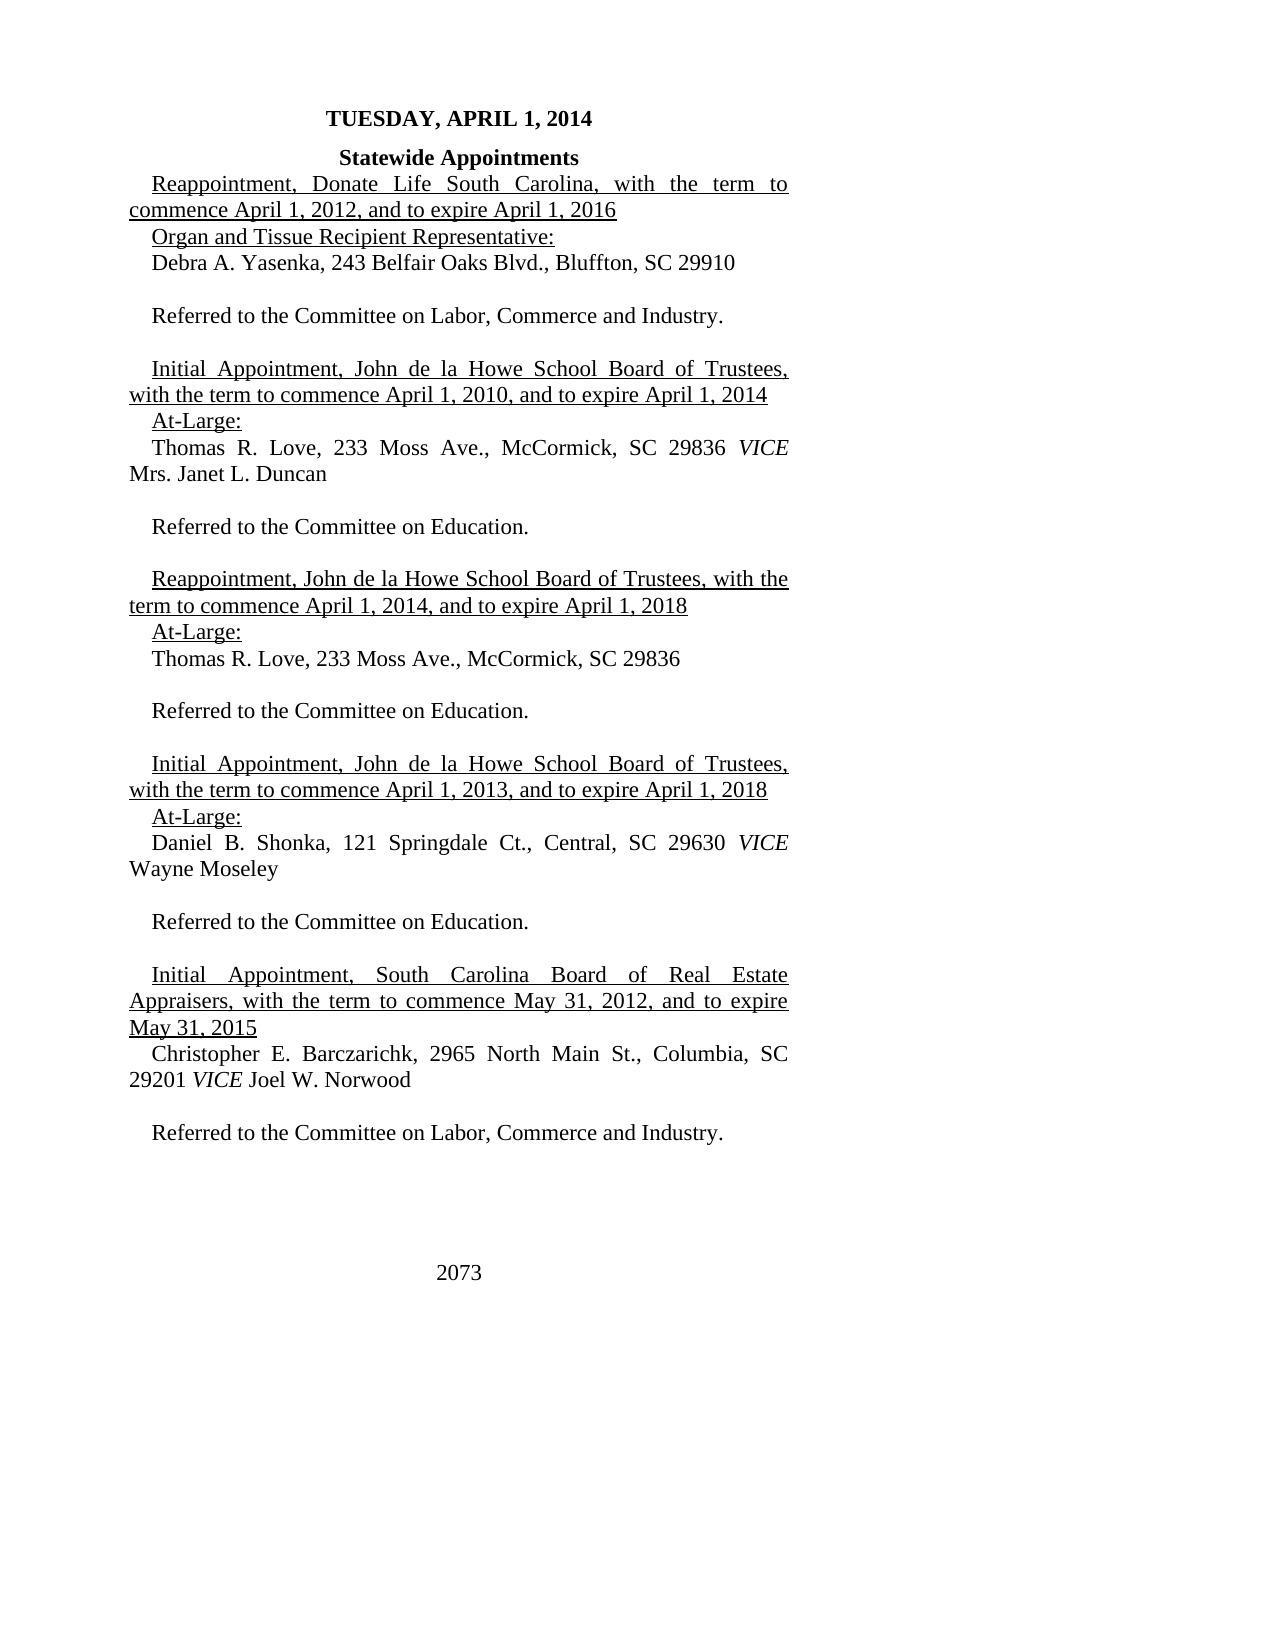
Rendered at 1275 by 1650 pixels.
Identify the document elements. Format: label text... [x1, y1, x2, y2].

text Initial Appointment, South Carolina Board of Real Estate Appraisers, with the term to commence May 31, 2012, and to expire May 31, 2015 [129, 1011, 789, 1040]
text Referred to the Committee on Education. [129, 697, 789, 724]
text Referred to the Committee on Education. [129, 513, 789, 539]
text At-Large: [129, 618, 789, 644]
text Referred to the Committee on Labor, Commerce and Industry. [129, 302, 789, 328]
text Referred to the Committee on Education. [129, 908, 789, 934]
text Thomas R. Love, 233 Moss Ave., McCormick, SC 29836 [129, 644, 789, 671]
text Initial Appointment, John de la Howe School Board of Trustees, with the term to commence April 1, 2013, and to expire April 1, 2018 [129, 750, 789, 803]
text Referred to the Committee on Labor, Commerce and Industry. [129, 1119, 789, 1145]
text Initial Appointment, South Carolina Board of Real Estate Appraisers, with the term to commence May 31, 2012, and to expire May 31, 2015 [129, 961, 789, 1010]
text Christopher E. Barczarichk, 2965 North Main St., Columbia, SC 29201 VICE Joel W. Norwood [129, 1040, 789, 1093]
text Organ and Tissue Recipient Representative: [129, 223, 789, 249]
text Reappointment, John de la Howe School Board of Trustees, with the term to commence April 1, 2014, and to expire April 1, 2018 [129, 566, 789, 618]
text Thomas R. Love, 233 Moss Ave., McCormick, SC 29836 VICE Mrs. Janet L. Duncan [129, 434, 789, 486]
text At-Large: [129, 407, 789, 434]
text At-Large: [129, 803, 789, 829]
text Daniel B. Shonka, 121 Springdale Ct., Central, SC 29630 VICE Wayne Moseley [129, 829, 789, 882]
text Initial Appointment, John de la Howe School Board of Trustees, with the term to commence April 1, 2010, and to expire April 1, 2014 [129, 355, 789, 407]
text Statewide Appointments [129, 144, 789, 170]
text Debra A. Yasenka, 243 Belfair Oaks Blvd., Bluffton, SC 29910 [129, 249, 789, 276]
text Reappointment, Donate Life South Carolina, with the term to commence April 1, 2012, and to expire April 1, 2016 [129, 170, 789, 223]
